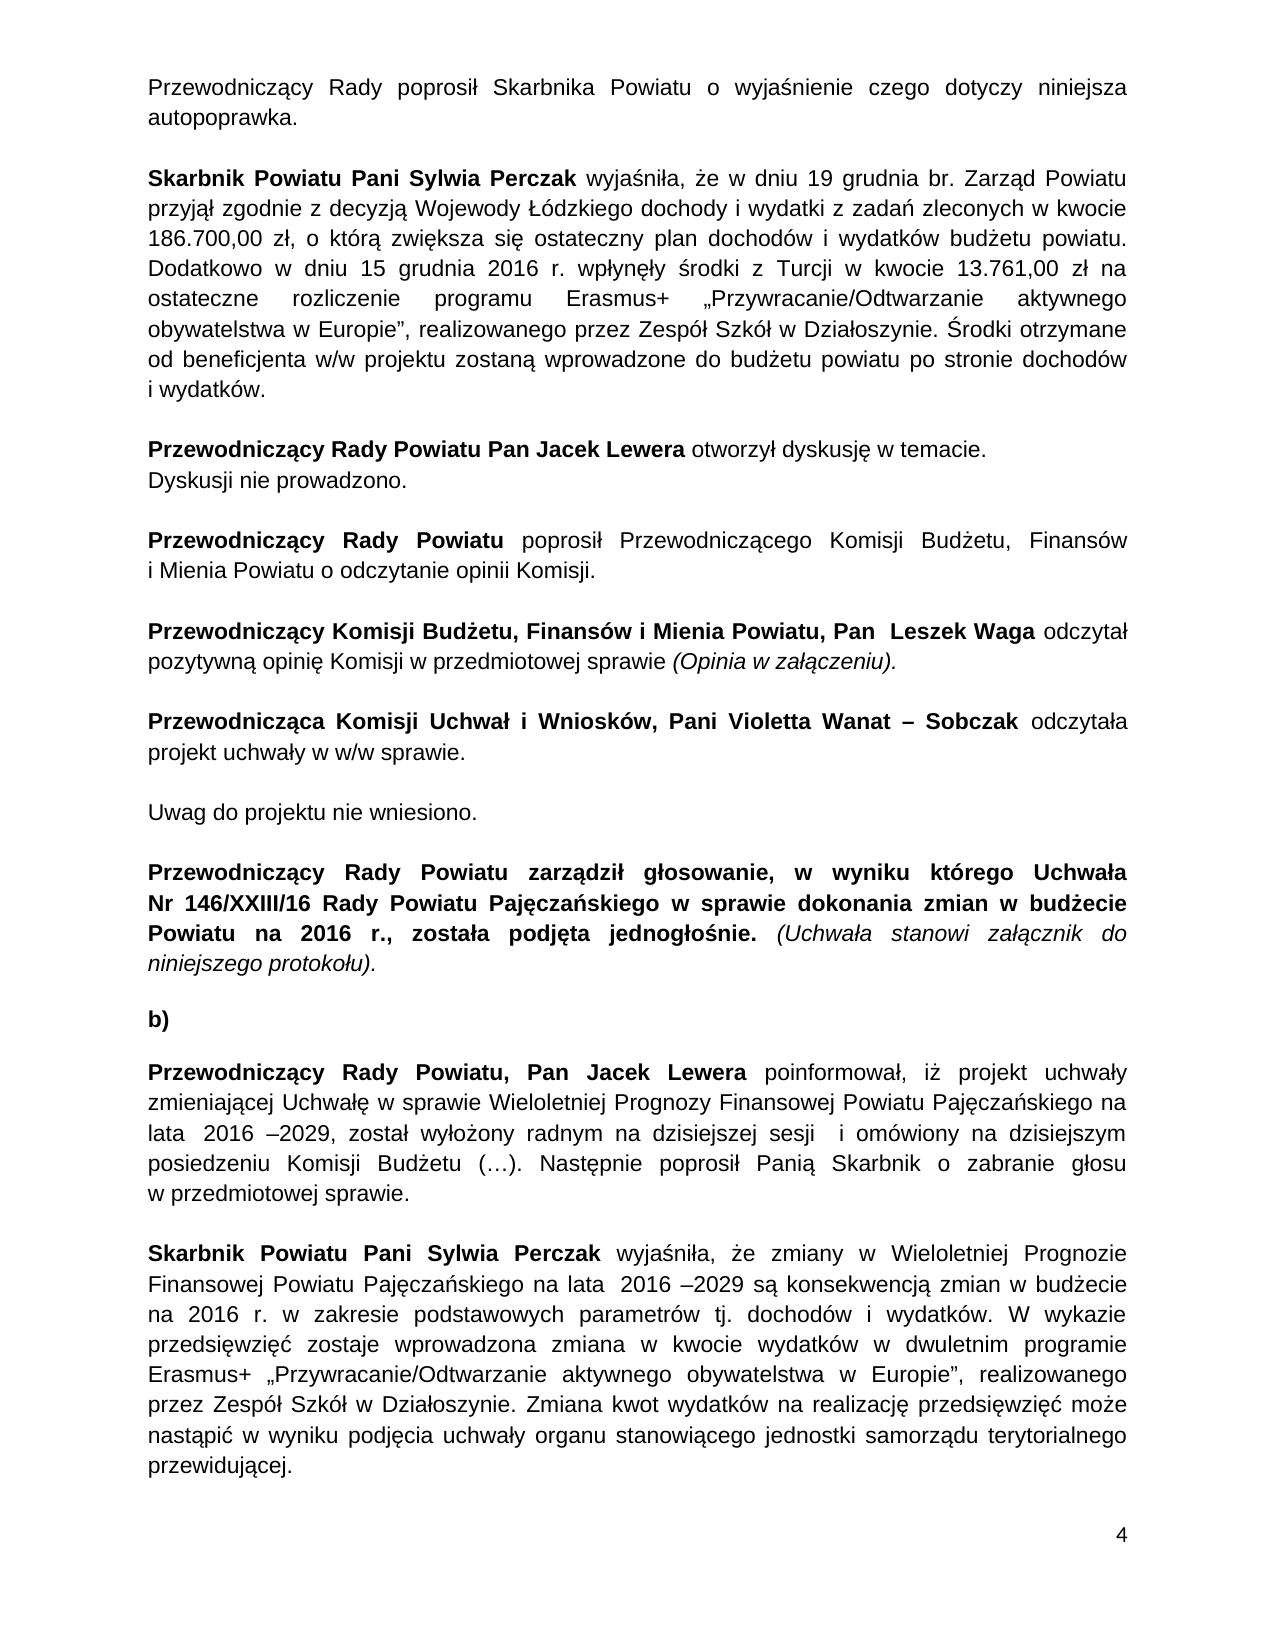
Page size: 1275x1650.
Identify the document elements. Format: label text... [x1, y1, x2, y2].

text Przewodniczący Rady Powiatu poprosił Przewodniczącego Komisji Budżetu, Finansów i Mienia Powiatu o odczytanie opinii Komisji. [148, 527, 1127, 583]
text b) [148, 1006, 1127, 1033]
text Uwag do projektu nie wniesiono. [148, 799, 1127, 825]
text Przewodniczący Rady Powiatu zarządził głosowanie, w wyniku którego Uchwała Nr 146/XXIII/16 Rady Powiatu Pajęczańskiego w sprawie dokonania zmian w budżecie Powiatu na 2016 r., została podjęta jednogłośnie. (Uchwała stanowi załącznik do niniejszego protokołu). [148, 859, 1127, 976]
text Przewodniczący Rady poprosił Skarbnika Powiatu o wyjaśnienie czego dotyczy niniejsza autopoprawka. [148, 74, 1127, 130]
text Skarbnik Powiatu Pani Sylwia Perczak wyjaśniła, że zmiany w Wieloletniej Prognozie Finansowej Powiatu Pajęczańskiego na lata 2016 –2029 są konsekwencją zmian w budżecie na 2016 r. w zakresie podstawowych parametrów tj. dochodów i wydatków. W wykazie przedsięwzięć zostaje wprowadzona zmiana w kwocie wydatków w dwuletnim programie Erasmus+ „Przywracanie/Odtwarzanie aktywnego obywatelstwa w Europie”, realizowanego przez Zespół Szkół w Działoszynie. Zmiana kwot wydatków na realizację przedsięwzięć może nastąpić w wyniku podjęcia uchwały organu stanowiącego jednostki samorządu terytorialnego przewidującej. [148, 1240, 1127, 1478]
text Przewodniczący Rady Powiatu Pan Jacek Lewera otworzył dyskusję w temacie. [148, 436, 1127, 463]
text Skarbnik Powiatu Pani Sylwia Perczak wyjaśniła, że w dniu 19 grudnia br. Zarząd Powiatu przyjął zgodnie z decyzją Wojewody Łódzkiego dochody i wydatki z zadań zleconych w kwocie 186.700,00 zł, o którą zwiększa się ostateczny plan dochodów i wydatków budżetu powiatu. Dodatkowo w dniu 15 grudnia 2016 r. wpłynęły środki z Turcji w kwocie 13.761,00 zł na ostateczne rozliczenie programu Erasmus+ „Przywracanie/Odtwarzanie aktywnego obywatelstwa w Europie”, realizowanego przez Zespół Szkół w Działoszynie. Środki otrzymane od beneficjenta w/w projektu zostaną wprowadzone do budżetu powiatu po stronie dochodów i wydatków. [148, 164, 1127, 402]
text Przewodniczący Komisji Budżetu, Finansów i Mienia Powiatu, Pan Leszek Waga odczytał pozytywną opinię Komisji w przedmiotowej sprawie (Opinia w załączeniu). [148, 618, 1127, 674]
text Przewodniczący Rady Powiatu, Pan Jacek Lewera poinformował, iż projekt uchwały zmieniającej Uchwałę w sprawie Wieloletniej Prognozy Finansowej Powiatu Pajęczańskiego na lata 2016 –2029, został wyłożony radnym na dzisiejszej sesji i omówiony na dzisiejszym posiedzeniu Komisji Budżetu (…). Następnie poprosił Panią Skarbnik o zabranie głosu w przedmiotowej sprawie. [148, 1059, 1127, 1206]
text Przewodnicząca Komisji Uchwał i Wniosków, Pani Violetta Wanat – Sobczak odczytała projekt uchwały w w/w sprawie. [148, 708, 1127, 765]
text Dyskusji nie prowadzono. [148, 467, 1127, 493]
